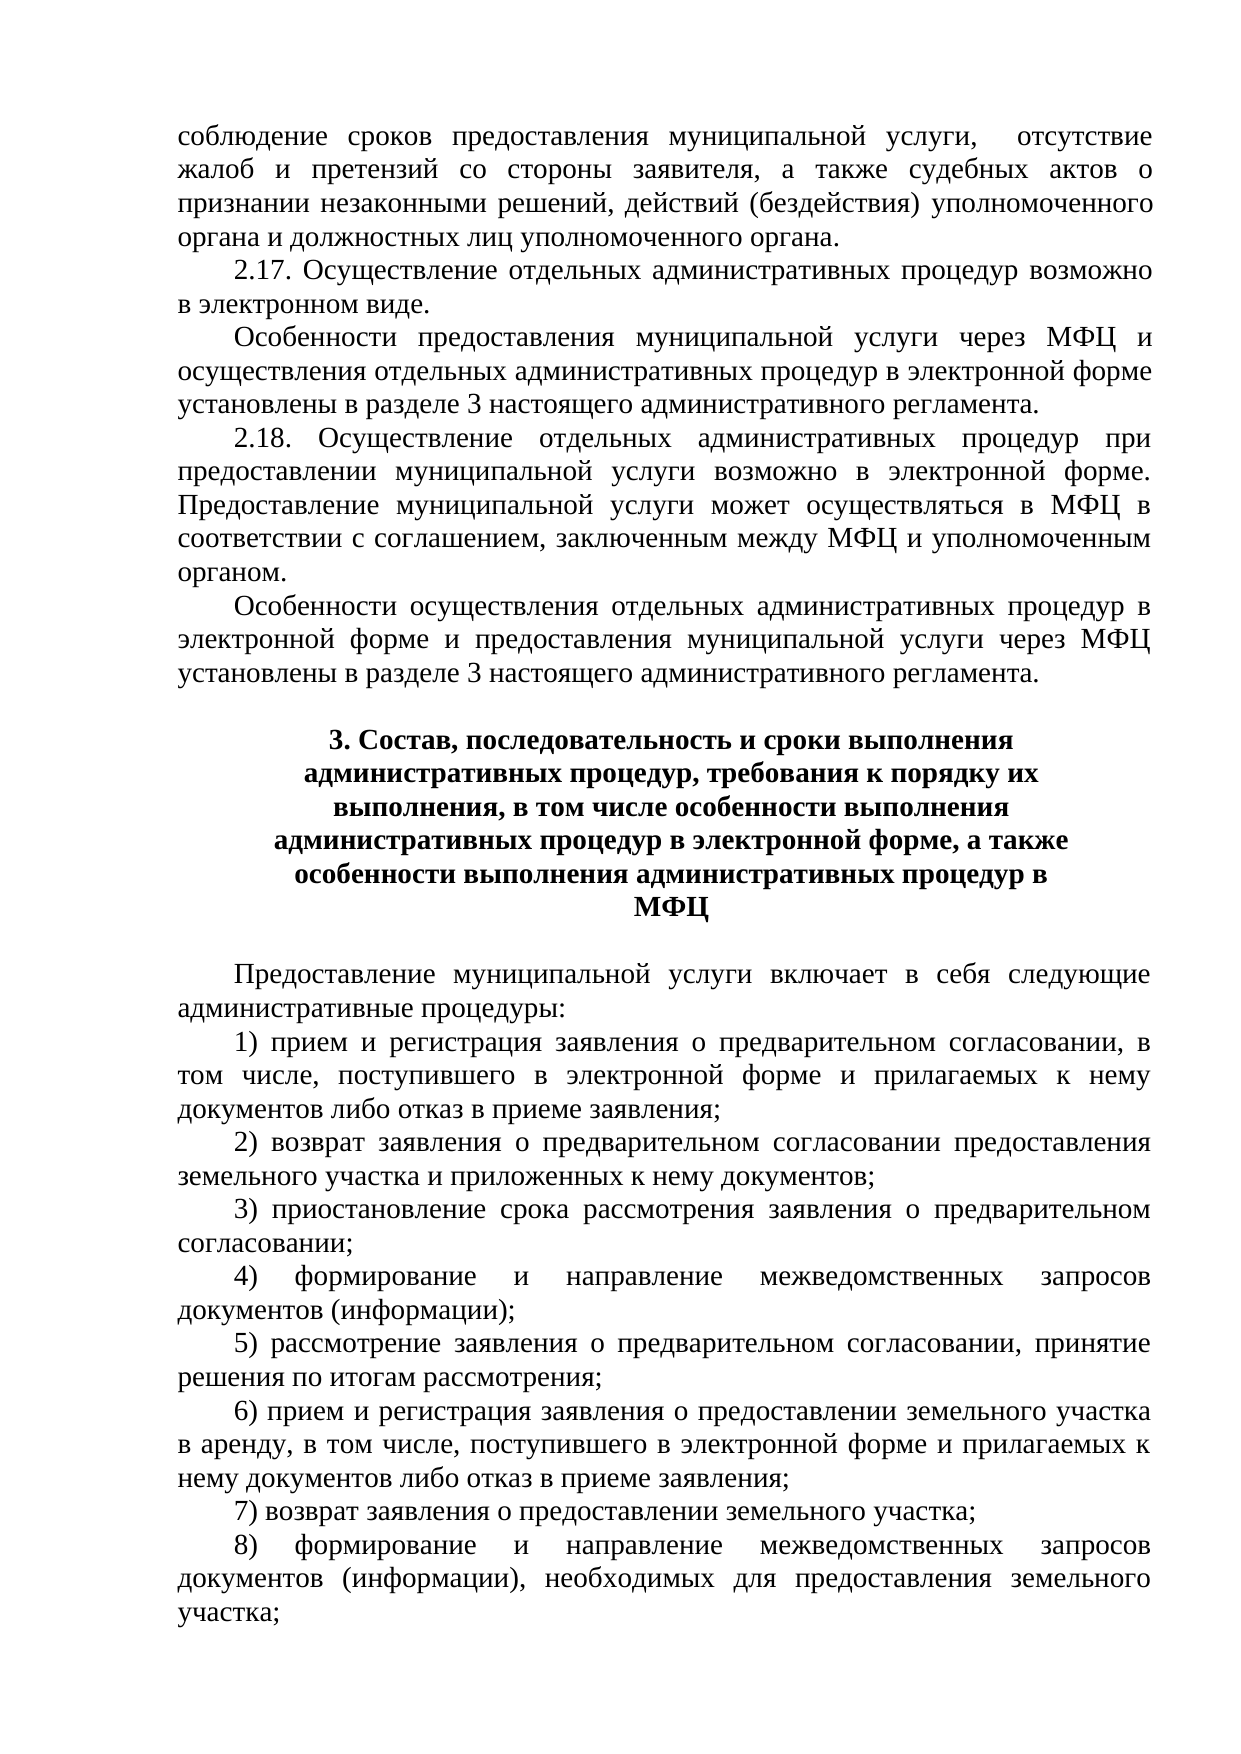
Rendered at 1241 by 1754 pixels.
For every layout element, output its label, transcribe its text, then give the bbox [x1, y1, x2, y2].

text 7) возврат заявления о предоставлении земельного участка; [177, 1493, 1152, 1527]
text 2.17. Осуществление отдельных административных процедур возможно в электронном виде. [177, 252, 1153, 319]
text 2.18. Осуществление отдельных административных процедур при предоставлении муниципальной услуги возможно в электронной форме. Предоставление муниципальной услуги может осуществляться в МФЦ в соответствии с соглашением, заключенным между МФЦ и уполномоченным органом. [177, 420, 1152, 588]
text 2) возврат заявления о предварительном согласовании предоставления земельного участка и приложенных к нему документов; [177, 1124, 1152, 1191]
text 3. Состав, последовательность и сроки выполнения административных процедур, требования к порядку их выполнения, в том числе особенности выполнения административных процедур в электронной форме, а также особенности выполнения административных процедур в МФЦ [271, 722, 1071, 923]
text 4) формирование и направление межведомственных запросов документов (информации); [177, 1258, 1152, 1326]
text 6) прием и регистрация заявления о предоставлении земельного участка в аренду, в том числе, поступившего в электронной форме и прилагаемых к нему документов либо отказ в приеме заявления; [177, 1393, 1152, 1493]
text 1) прием и регистрация заявления о предварительном согласовании, в том числе, поступившего в электронной форме и прилагаемых к нему документов либо отказ в приеме заявления; [177, 1024, 1152, 1124]
text Особенности предоставления муниципальной услуги через МФЦ и осуществления отдельных административных процедур в электронной форме установлены в разделе 3 настоящего административного регламента. [177, 319, 1153, 420]
text 5) рассмотрение заявления о предварительном согласовании, принятие решения по итогам рассмотрения; [177, 1326, 1152, 1393]
text Особенности осуществления отдельных административных процедур в электронной форме и предоставления муниципальной услуги через МФЦ установлены в разделе 3 настоящего административного регламента. [177, 588, 1152, 688]
text Предоставление муниципальной услуги включает в себя следующие административные процедуры: [177, 957, 1152, 1024]
text 3) приостановление срока рассмотрения заявления о предварительном согласовании; [177, 1191, 1152, 1258]
text 8) формирование и направление межведомственных запросов документов (информации), необходимых для предоставления земельного участка; [177, 1527, 1152, 1627]
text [177, 118, 1153, 252]
